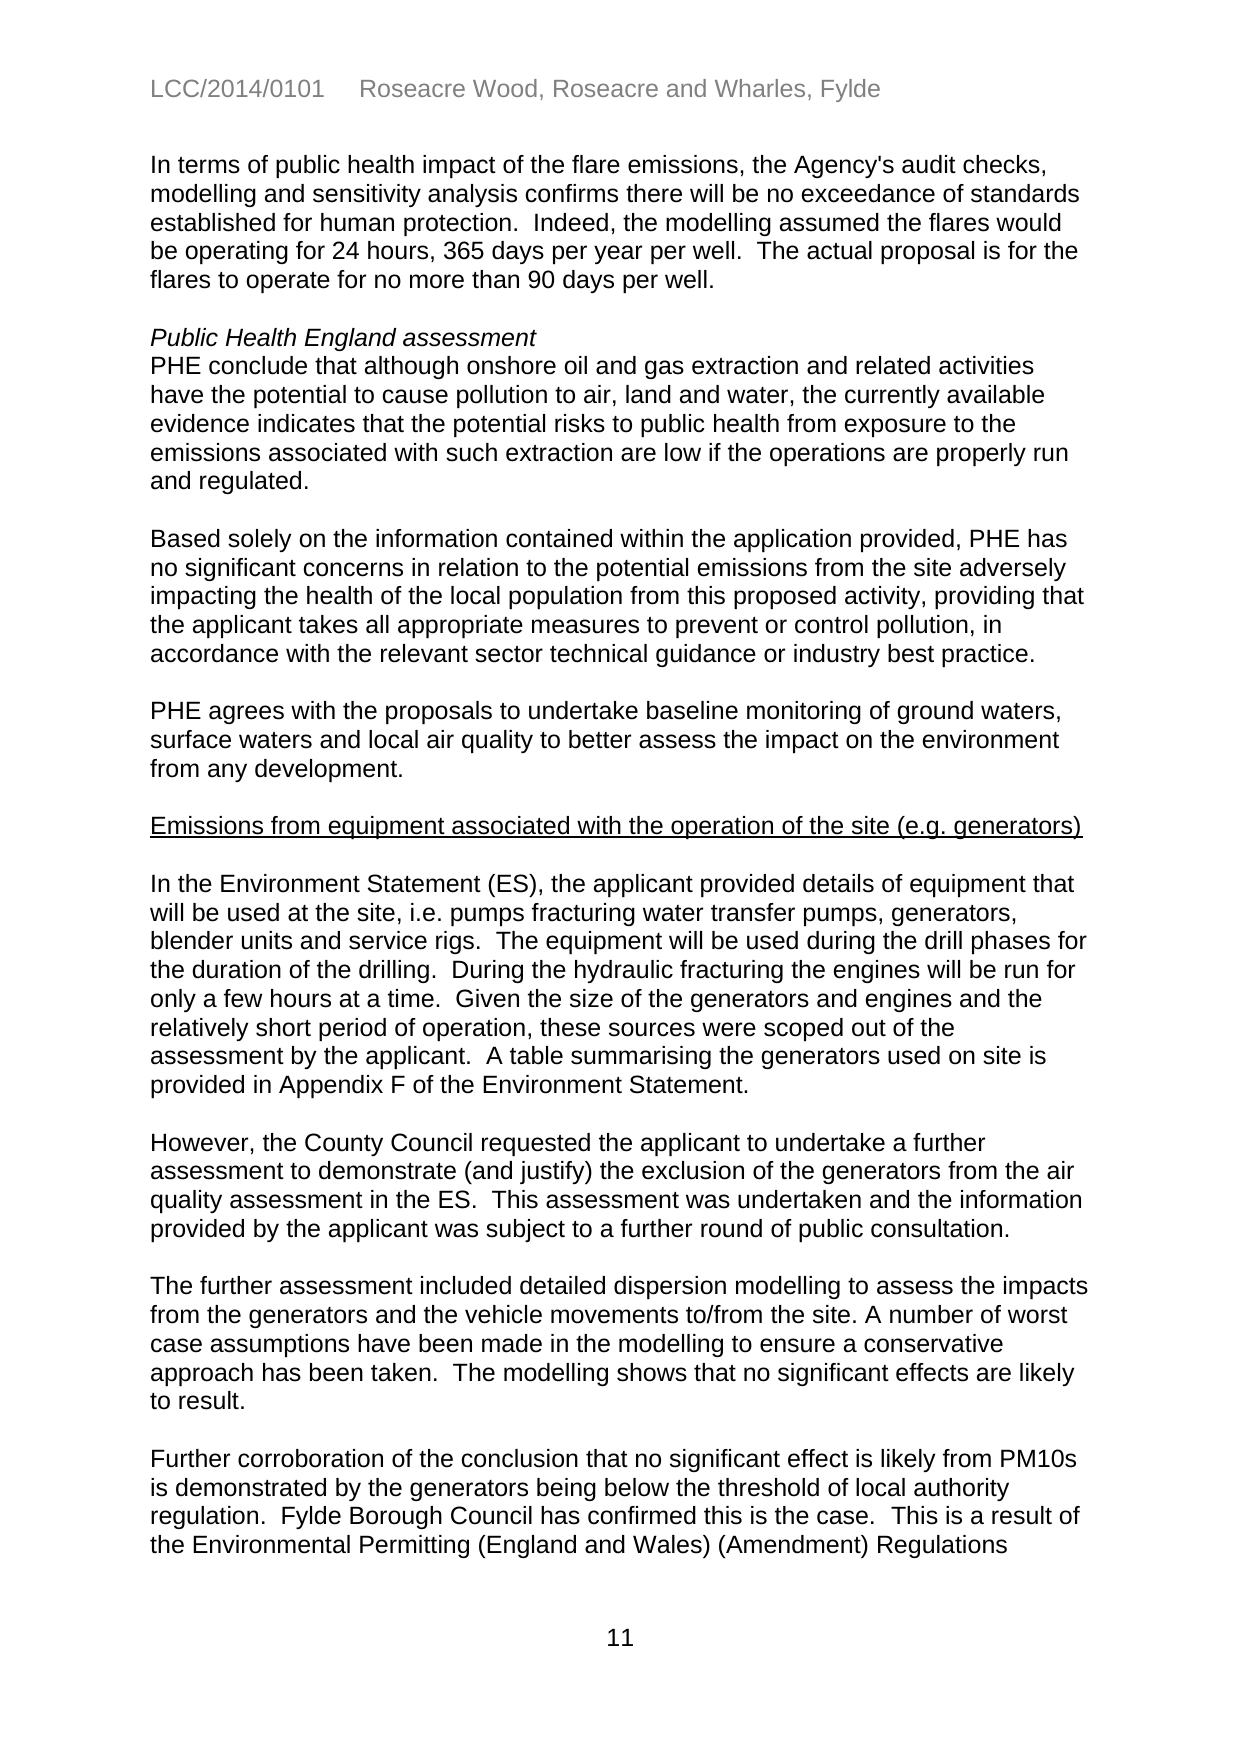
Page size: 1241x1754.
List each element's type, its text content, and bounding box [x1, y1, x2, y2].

text In terms of public health impact of the flare emissions, the Agency's audit checks, modelling and sensitivity analysis confirms there will be no exceedance of standards established for human protection. Indeed, the modelling assumed the flares would be operating for 24 hours, 365 days per year per well. The actual proposal is for the flares to operate for no more than 90 days per well. [150, 150, 1090, 294]
text Emissions from equipment associated with the operation of the site (e.g. generators) [150, 811, 1090, 840]
text However, the County Council requested the applicant to undertake a further assessment to demonstrate (and justify) the exclusion of the generators from the air quality assessment in the ES. This assessment was undertaken and the information provided by the applicant was subject to a further round of public consultation. [150, 1127, 1090, 1242]
text PHE conclude that although onshore oil and gas extraction and related activities have the potential to cause pollution to air, land and water, the currently available evidence indicates that the potential risks to public health from exposure to the emissions associated with such extraction are low if the operations are properly run and regulated. [150, 351, 1090, 495]
text Public Health England assessment [150, 322, 1090, 351]
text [150, 1444, 1090, 1559]
text The further assessment included detailed dispersion modelling to assess the impacts from the generators and the vehicle movements to/from the site. A number of worst case assumptions have been made in the modelling to ensure a conservative approach has been taken. The modelling shows that no significant effects are likely to result. [150, 1271, 1090, 1415]
text In the Environment Statement (ES), the applicant provided details of equipment that will be used at the site, i.e. pumps fracturing water transfer pumps, generators, blender units and service rigs. The equipment will be used during the drill phases for the duration of the drilling. During the hydraulic fracturing the engines will be run for only a few hours at a time. Given the size of the generators and engines and the relatively short period of operation, these sources were scoped out of the assessment by the applicant. A table summarising the generators used on site is provided in Appendix F of the Environment Statement. [150, 869, 1090, 1099]
text Based solely on the information contained within the application provided, PHE has no significant concerns in relation to the potential emissions from the site adversely impacting the health of the local population from this proposed activity, providing that the applicant takes all appropriate measures to prevent or control pollution, in accordance with the relevant sector technical guidance or industry best practice. [150, 524, 1090, 667]
text PHE agrees with the proposals to undertake baseline monitoring of ground waters, surface waters and local air quality to better assess the impact on the environment from any development. [150, 696, 1090, 782]
